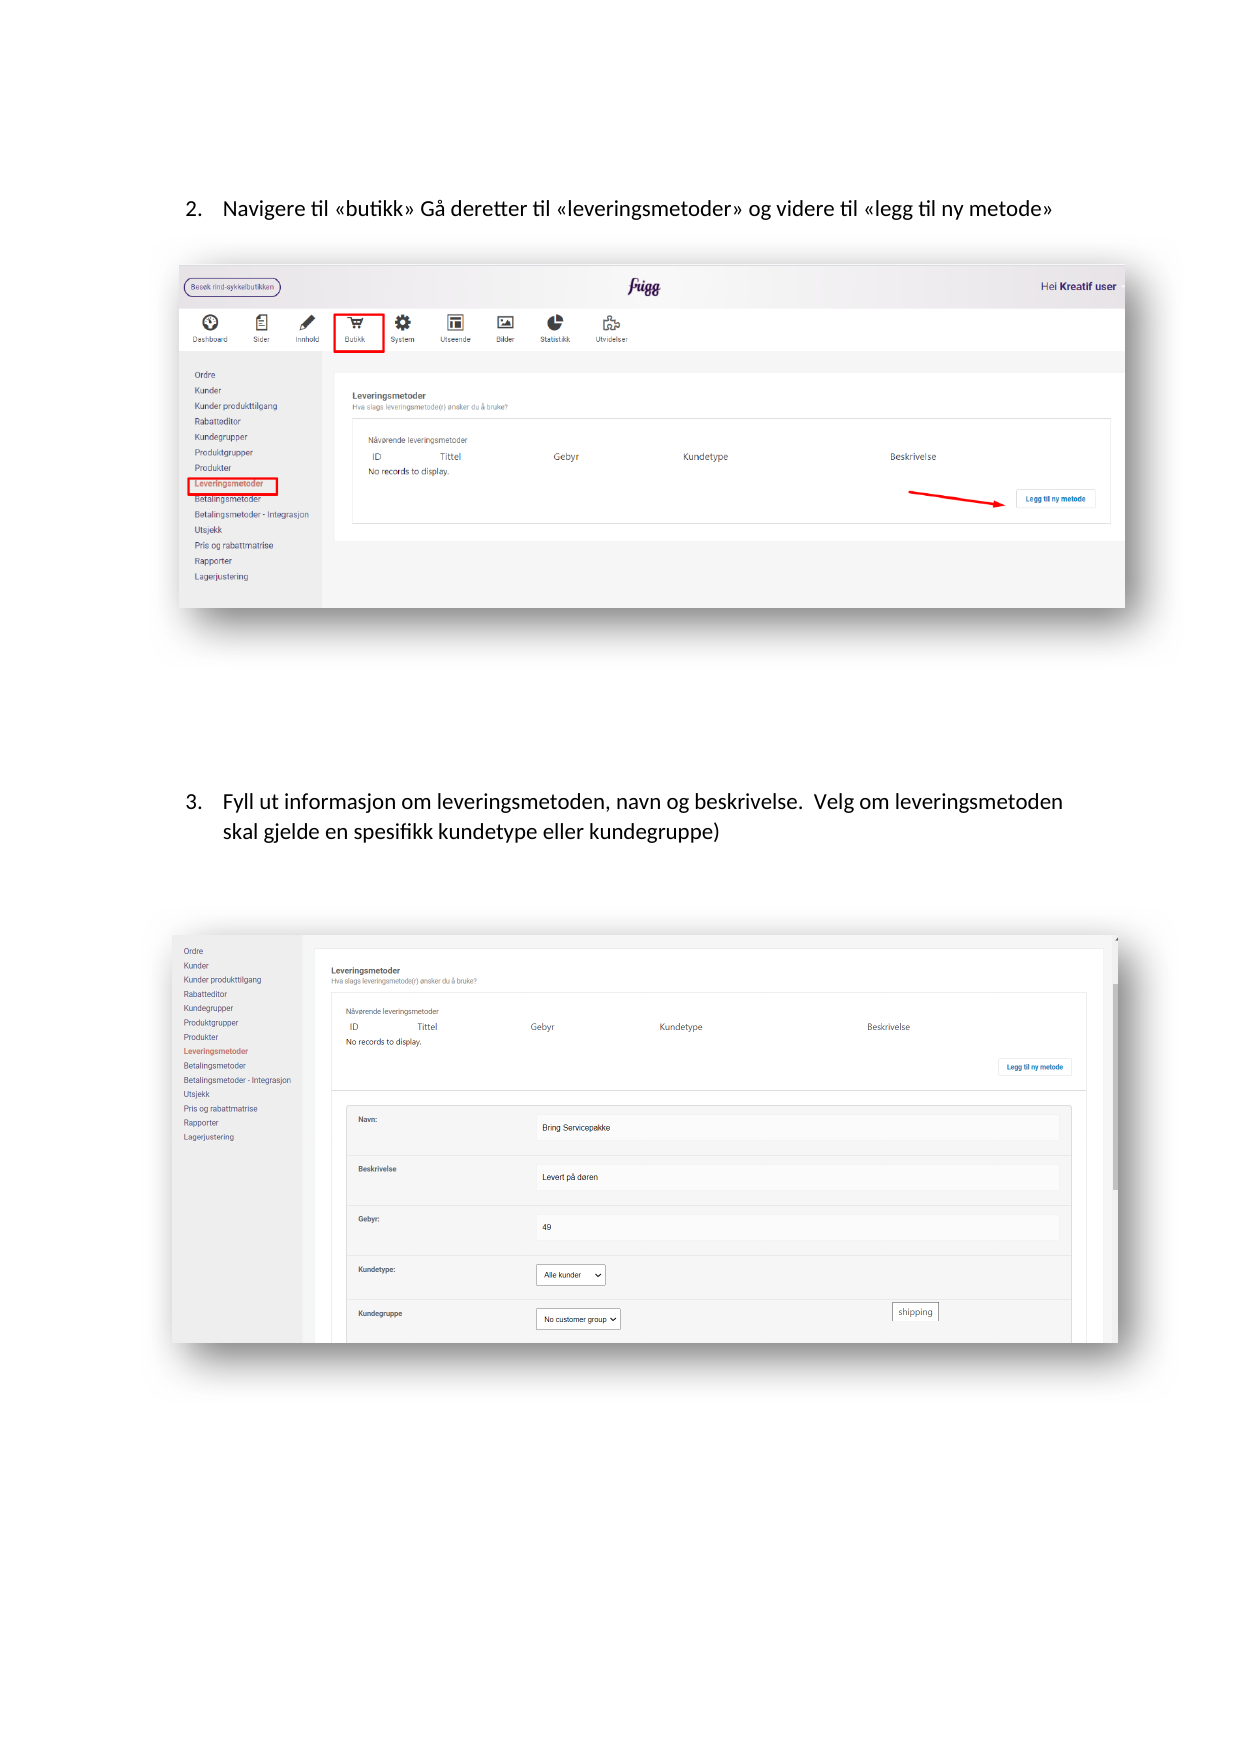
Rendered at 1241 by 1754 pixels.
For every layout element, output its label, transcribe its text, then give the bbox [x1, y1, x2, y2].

list Fyll ut informasjon om leveringsmetoden, navn og beskrivelse. Velg om leveringsmetoden skal gjelde en spesifikk kundetype eller kundegruppe) [185, 787, 1093, 845]
list Navigere til «butikk» Gå deretter til «leveringsmetoder» og videre til «legg til ny metode» [185, 194, 1093, 222]
picture [172, 935, 1118, 1343]
picture [179, 264, 1125, 608]
